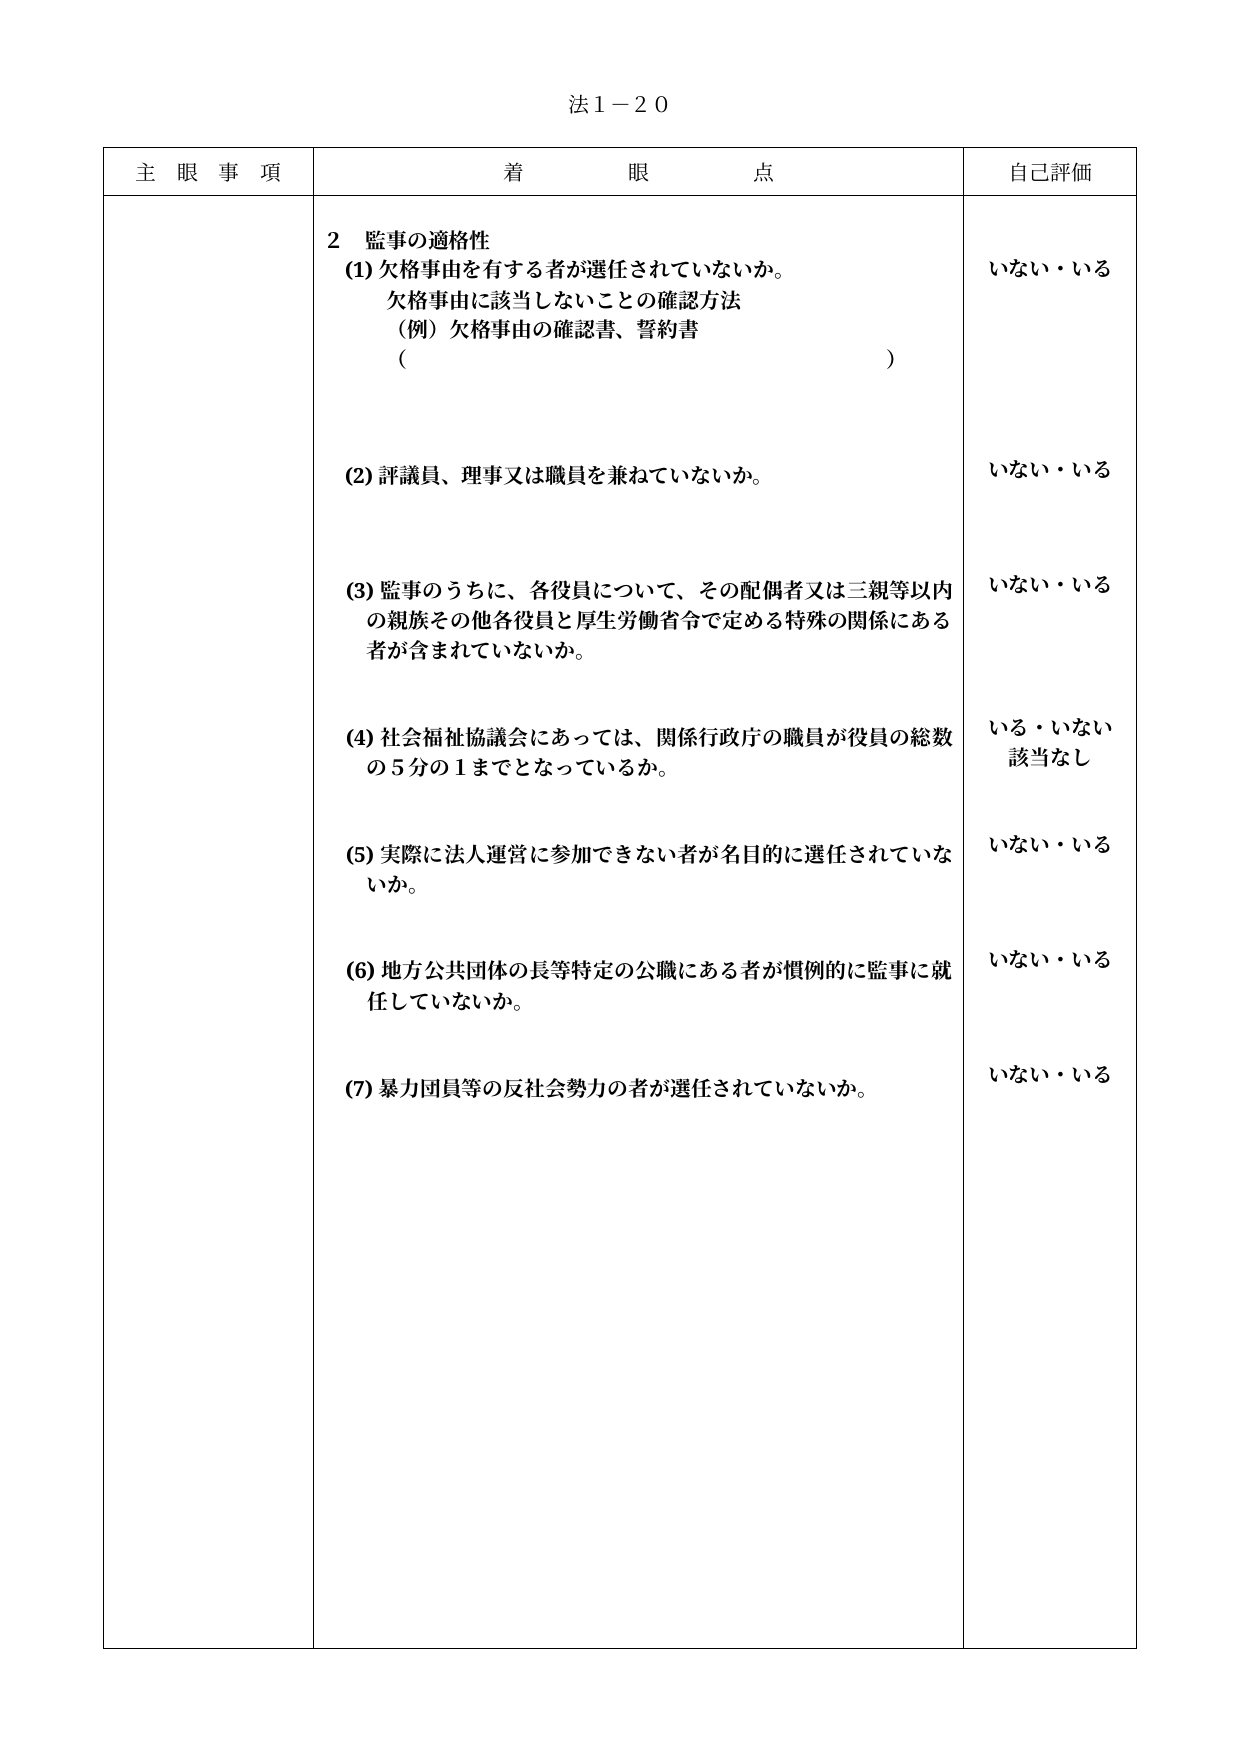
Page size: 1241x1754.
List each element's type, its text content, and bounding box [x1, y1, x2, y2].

table_header 着 眼 点 [314, 148, 963, 194]
table_header 自己評価 [964, 148, 1136, 194]
table_cell [104, 196, 313, 1648]
table_cell ２ 監事の適格性 (1) 欠格事由を有する者が選任されていないか。 欠格事由に該当しないことの確認方法 （例）欠格事由の確認書、誓約書 （ ） (2) 評議員、理事又は職員を兼ねていないか。 (3) 監事のうちに、各役員について、その配偶者又は三親等以内の親族その他各役員と厚生労働省令で定める特殊の関係にある者が含まれていないか。 (4) 社会福祉協議会にあっては、関係行政庁の職員が役員の総数の５分の１までとなっているか。 (5) 実際に法人運営に参加できない者が名目的に選任されていないか。 (6) 地方公共団体の長等特定の公職にある者が慣例的に監事に就任していないか。 (7) 暴力団員等の反社会勢力の者が選任されていないか。 [314, 196, 963, 1648]
table_header 主 眼 事 項 [104, 148, 313, 194]
text 法１－２０ [88, 88, 1152, 118]
table_cell いない・いる いない・いる いない・いる いる・いない 該当なし いない・いる いない・いる いない・いる [964, 196, 1136, 1648]
